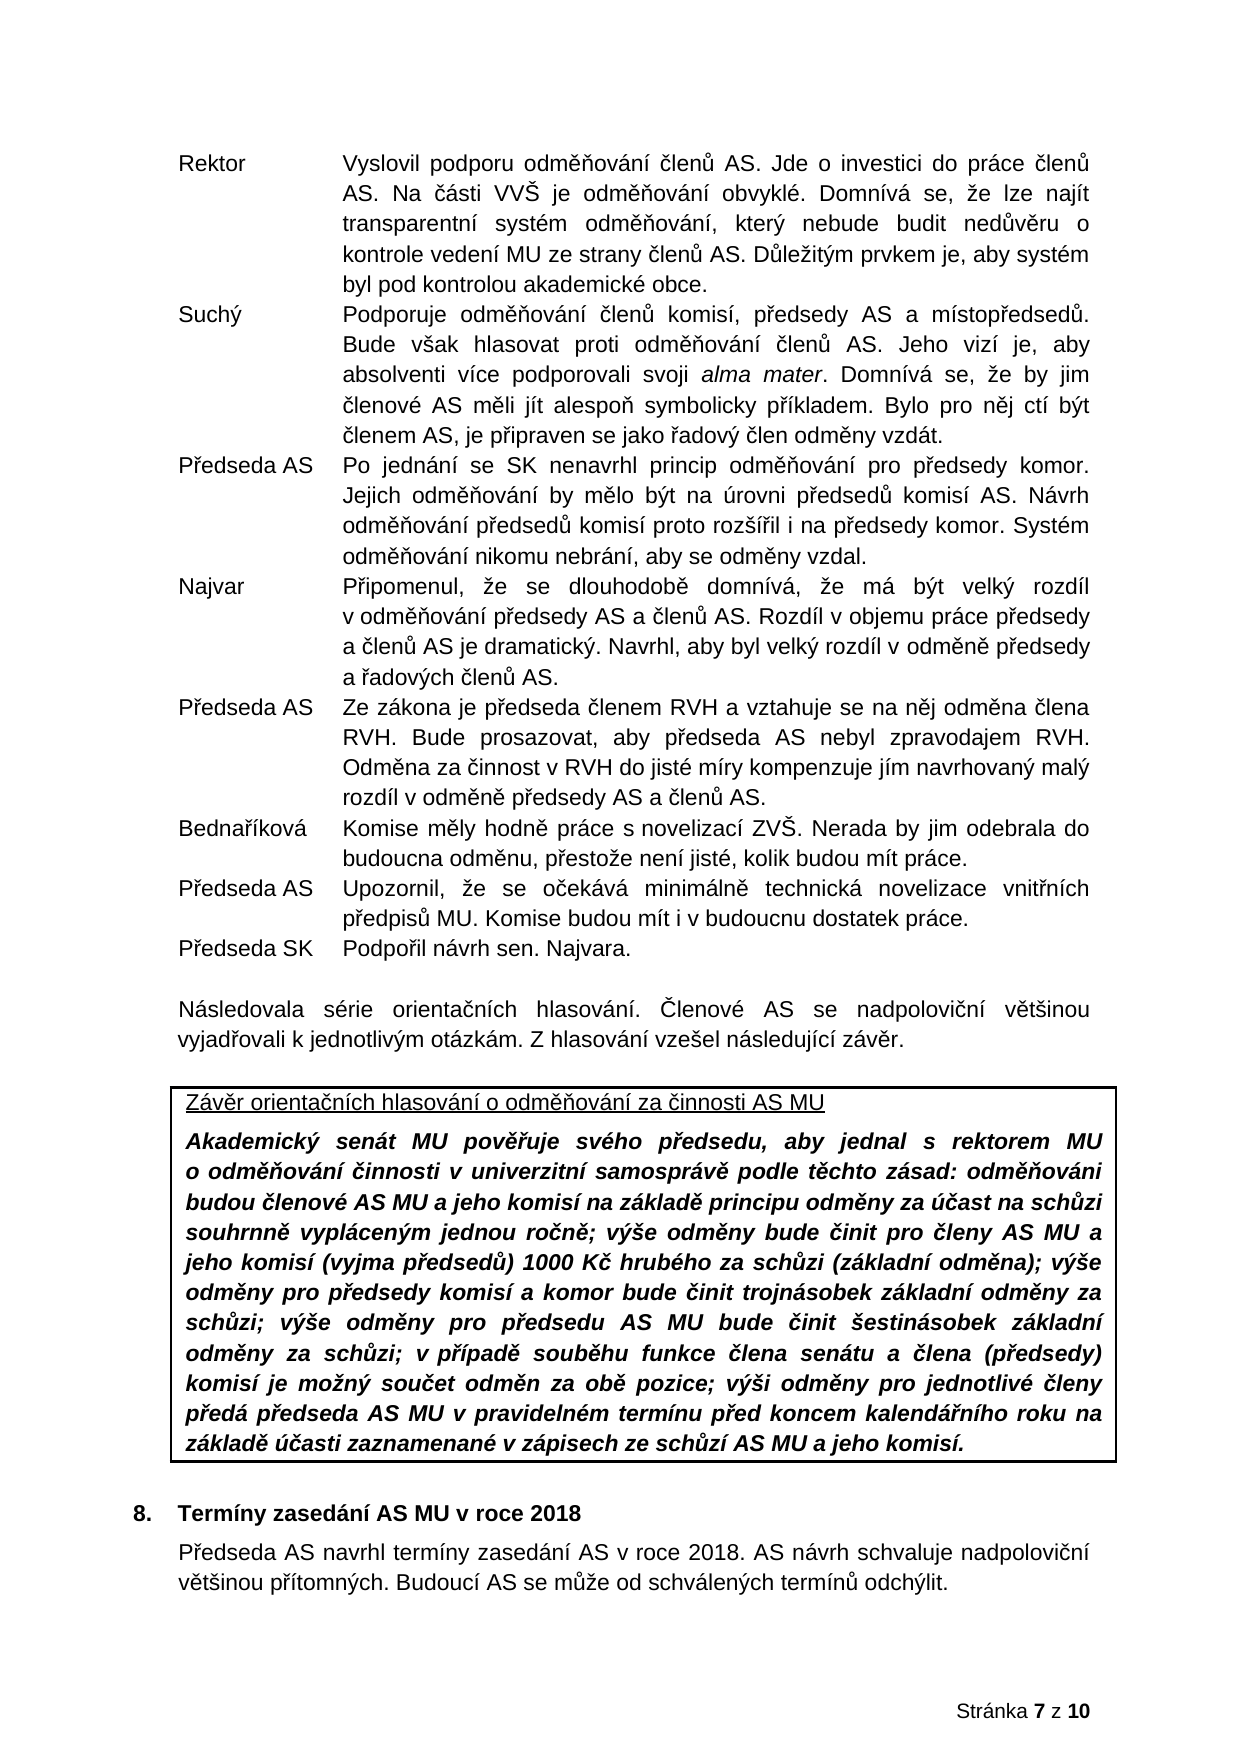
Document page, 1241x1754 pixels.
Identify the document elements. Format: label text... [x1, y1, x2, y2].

table_header Závěr orientačních hlasování o odměňování za činnosti AS MU Akademický senát MU pověřuje svého předsedu, aby jednal s rektorem MU o odměňování činnosti v univerzitní samosprávě podle těchto zásad: odměňováni budou členové AS MU a jeho komisí na základě principu odměny za účast na schůzi souhrnně vypláceným jednou ročně; výše odměny bude činit pro členy AS MU a jeho komisí (vyjma předsedů) 1000 Kč hrubého za schůzi (základní odměna); výše odměny pro předsedy komisí a komor bude činit trojnásobek základní odměny za schůzi; výše odměny pro předsedu AS MU bude činit šestinásobek základní odměny za schůzi; v případě souběhu funkce člena senátu a člena (předsedy) komisí je možný součet odměn za obě pozice; výši odměny pro jednotlivé členy předá předseda AS MU v pravidelném termínu před koncem kalendářního roku na základě účasti zaznamenané v zápisech ze schůzí AS MU a jeho komisí. [172, 1089, 1115, 1460]
text Předseda AS Po jednání se SK nenavrhl princip odměňování pro předsedy komor. Jejich odměňování by mělo být na úrovni předsedů komisí AS. Návrh odměňování předsedů komisí proto rozšířil i na předsedy komor. Systém odměňování nikomu nebrání, aby se odměny vzdal. [178, 452, 1090, 569]
text Předseda AS navrhl termíny zasedání AS v roce 2018. AS návrh schvaluje nadpoloviční většinou přítomných. Budoucí AS se může od schválených termínů odchýlit. [178, 1539, 1090, 1595]
text Najvar Připomenul, že se dlouhodobě domnívá, že má být velký rozdíl v odměňování předsedy AS a členů AS. Rozdíl v objemu práce předsedy a členů AS je dramatický. Navrhl, aby byl velký rozdíl v odměně předsedy a řadových členů AS. [178, 573, 1090, 690]
text Následovala série orientačních hlasování. Členové AS se nadpoloviční většinou vyjadřovali k jednotlivým otázkám. Z hlasování vzešel následující závěr. [177, 996, 1090, 1052]
text Předseda AS Ze zákona je předseda členem RVH a vztahuje se na něj odměna člena RVH. Bude prosazovat, aby předseda AS nebyl zpravodajem RVH. Odměna za činnost v RVH do jisté míry kompenzuje jím navrhovaný malý rozdíl v odměně předsedy AS a členů AS. [178, 694, 1090, 811]
text Předseda SK Podpořil návrh sen. Najvara. [178, 935, 1090, 962]
text Bednaříková Komise měly hodně práce s novelizací ZVŠ. Nerada by jim odebrala do budoucna odměnu, přestože není jisté, kolik budou mít práce. [178, 814, 1090, 871]
text Suchý Podporuje odměňování členů komisí, předsedy AS a místopředsedů. Bude však hlasovat proti odměňování členů AS. Jeho vizí je, aby absolventi více podporovali svoji alma mater. Domnívá se, že by jim členové AS měli jít alespoň symbolicky příkladem. Bylo pro něj ctí být členem AS, je připraven se jako řadový člen odměny vzdát. [178, 301, 1090, 448]
text Rektor Vyslovil podporu odměňování členů AS. Jde o investici do práce členů AS. Na části VVŠ je odměňování obvyklé. Domnívá se, že lze najít transparentní systém odměňování, který nebude budit nedůvěru o kontrole vedení MU ze strany členů AS. Důležitým prvkem je, aby systém byl pod kontrolou akademické obce. [178, 150, 1090, 297]
subtitle Termíny zasedání AS MU v roce 2018 [133, 1500, 1090, 1526]
text Předseda AS Upozornil, že se očekává minimálně technická novelizace vnitřních předpisů MU. Komise budou mít i v budoucnu dostatek práce. [178, 875, 1090, 932]
